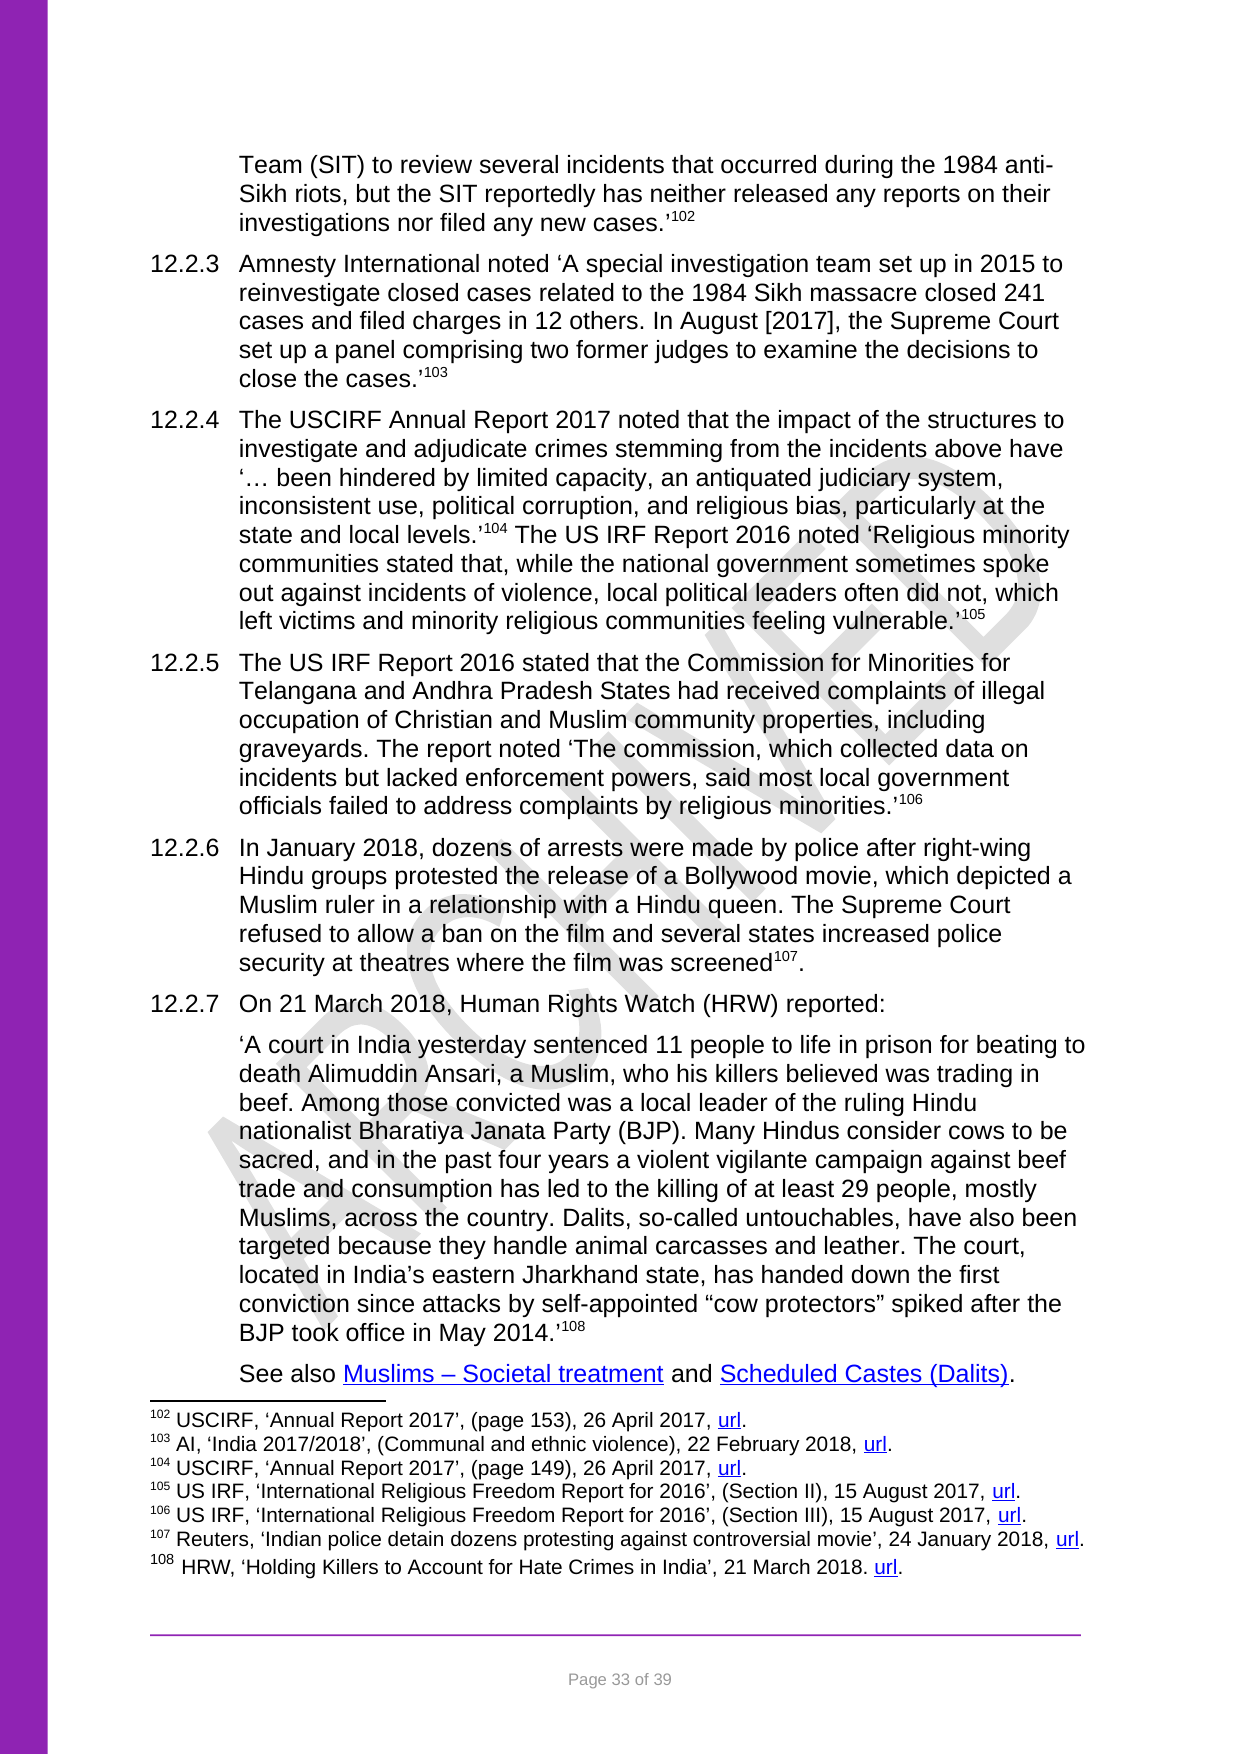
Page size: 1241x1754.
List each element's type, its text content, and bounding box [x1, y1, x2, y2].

list The USCIRF Annual Report 2017 noted that the impact of the structures to investigate and adjudicate crimes stemming from the incidents above have ‘… been hindered by limited capacity, an antiquated judiciary system, inconsistent use, political corruption, and religious bias, particularly at the state and local levels.’ The US IRF Report 2016 noted ‘Religious minority communities stated that, while the national government sometimes spoke out against incidents of violence, local political leaders often did not, which left victims and minority religious communities feeling vulnerable.’ [150, 405, 1090, 635]
list Amnesty International noted ‘A special investigation team set up in 2015 to reinvestigate closed cases related to the 1984 Sikh massacre closed 241 cases and filed charges in 12 others. In August [2017], the Supreme Court set up a panel comprising two former judges to examine the decisions to close the cases.’ [150, 249, 1090, 392]
list The US IRF Report 2016 stated that the Commission for Minorities for Telangana and Andhra Pradesh States had received complaints of illegal occupation of Christian and Muslim community properties, including graveyards. The report noted ‘The commission, which collected data on incidents but lacked enforcement powers, said most local government officials failed to address complaints by religious minorities.’ [150, 647, 1090, 820]
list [239, 150, 1090, 236]
list In January 2018, dozens of arrests were made by police after right-wing Hindu groups protested the release of a Bollywood movie, which depicted a Muslim ruler in a relationship with a Hindu queen. The Supreme Court refused to allow a ban on the film and several states increased police security at theatres where the film was screened. [150, 832, 1090, 976]
list ‘A court in India yesterday sentenced 11 people to life in prison for beating to death Alimuddin Ansari, a Muslim, who his killers believed was trading in beef. Among those convicted was a local leader of the ruling Hindu nationalist Bharatiya Janata Party (BJP). Many Hindus consider cows to be sacred, and in the past four years a violent vigilante campaign against beef trade and consumption has led to the killing of at least 29 people, mostly Muslims, across the country. Dalits, so-called untouchables, have also been targeted because they handle animal carcasses and leather. The court, located in India’s eastern Jharkhand state, has handed down the first conviction since attacks by self-appointed “cow protectors” spiked after the BJP took office in May 2014.’ [239, 1030, 1090, 1346]
list See also Muslims – Societal treatment and Scheduled Castes (Dalits). [239, 1359, 1090, 1387]
list On 21 March 2018, Human Rights Watch (HRW) reported: [150, 989, 1090, 1017]
